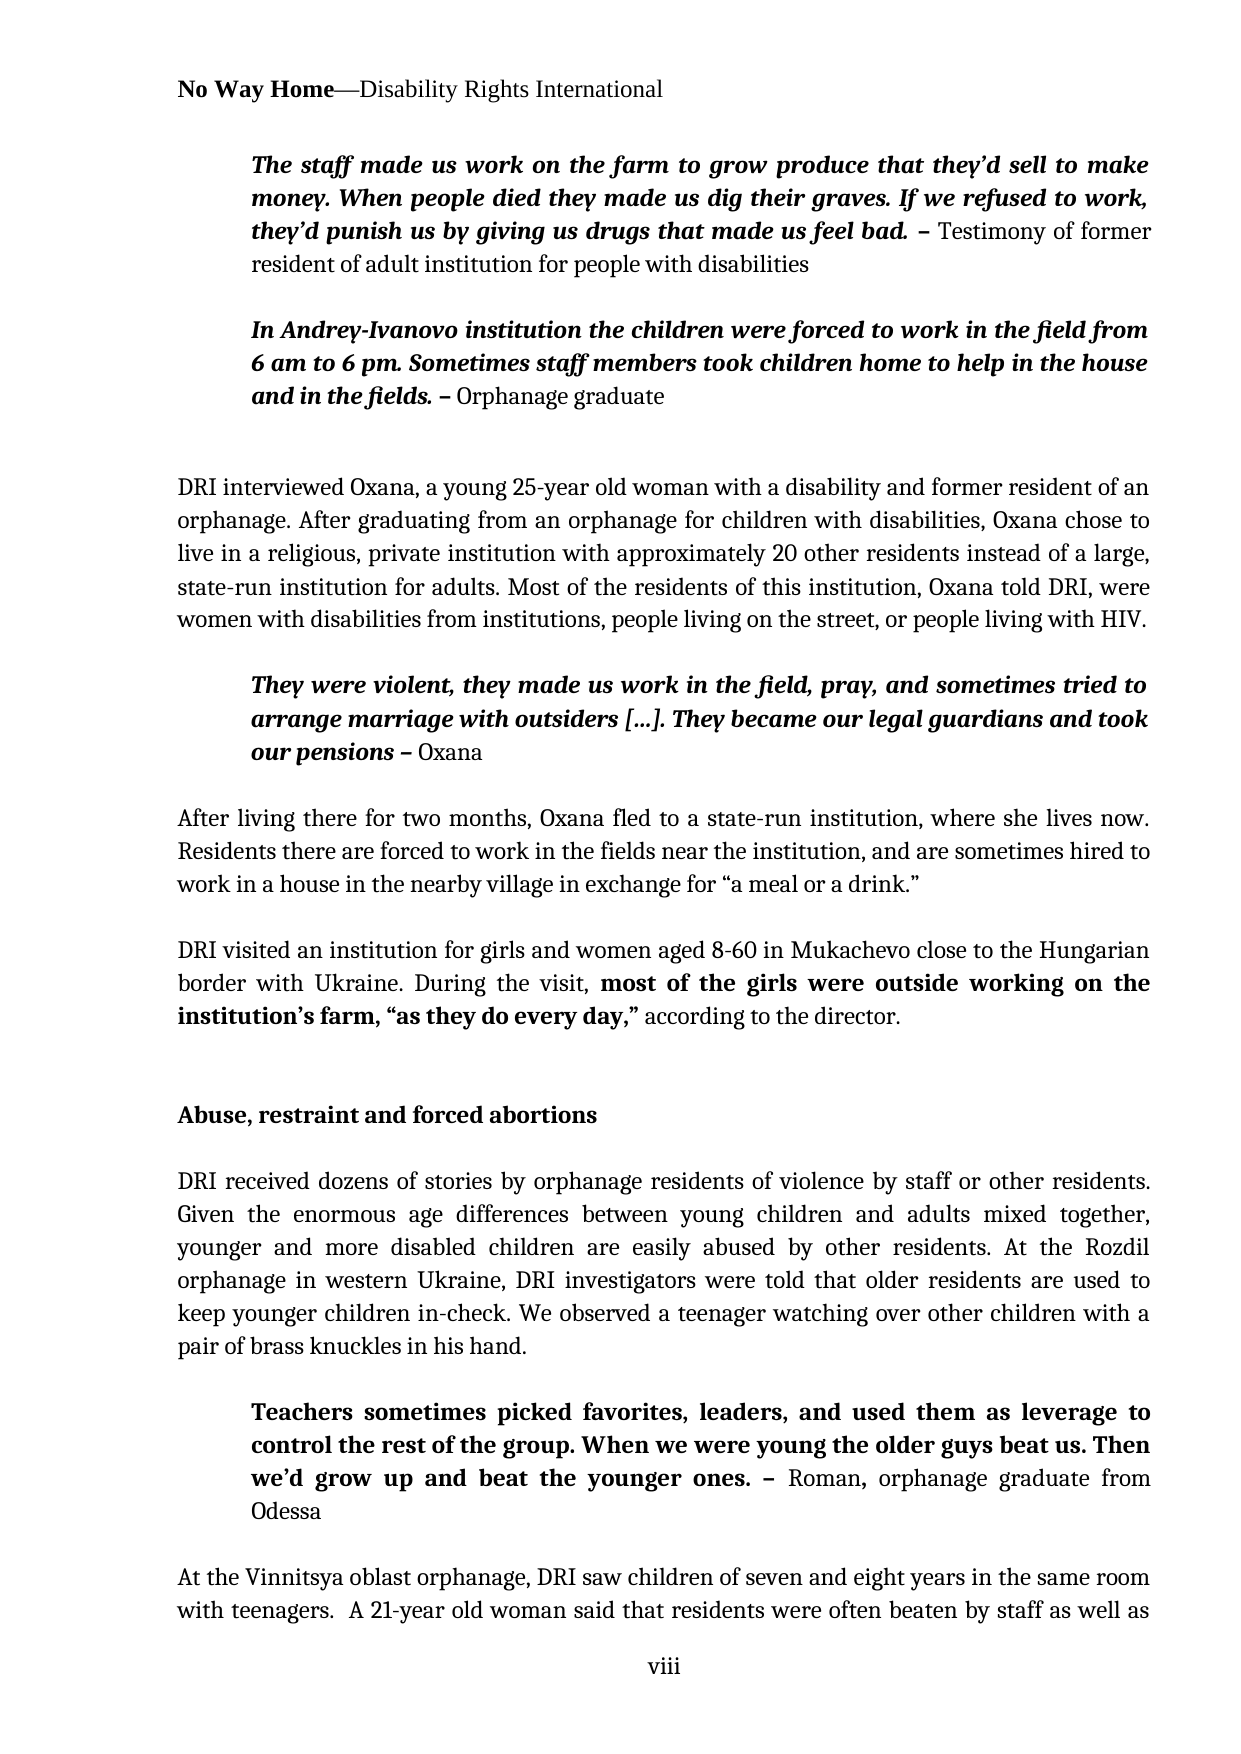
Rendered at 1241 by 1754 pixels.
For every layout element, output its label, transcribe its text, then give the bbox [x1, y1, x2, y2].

text In Andrey-Ivanovo institution the children were forced to work in the field from 6 am to 6 pm. Sometimes staff members took children home to help in the house and in the fields. – Orphanage graduate [251, 316, 1152, 411]
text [177, 1563, 1152, 1625]
text After living there for two months, Oxana fled to a state-run institution, where she lives now. Residents there are forced to work in the fields near the institution, and are sometimes hired to work in a house in the nearby village in exchange for “a meal or a drink.” [177, 803, 1152, 898]
text The staff made us work on the farm to grow produce that they’d sell to make money. When people died they made us dig their graves. If we refused to work, they’d punish us by giving us drugs that made us feel bad. – Testimony of former resident of adult institution for people with disabilities [251, 118, 1152, 279]
text Abuse, restraint and forced abortions [177, 1101, 1152, 1129]
text They were violent, they made us work in the field, pray, and sometimes tried to arrange marriage with outsiders […]. They became our legal guardians and took our pensions – Oxana [251, 671, 1152, 766]
text Teachers sometimes picked favorites, leaders, and used them as leverage to control the rest of the group. When we were young the older guys beat us. Then we’d grow up and beat the younger ones. – Roman, orphanage graduate from Odessa [251, 1398, 1152, 1526]
text DRI visited an institution for girls and women aged 8-60 in Mukachevo close to the Hungarian border with Ukraine. During the visit, most of the girls were outside working on the institution’s farm, “as they do every day,” according to the director. [177, 936, 1152, 1030]
text DRI received dozens of stories by orphanage residents of violence by staff or other residents. Given the enormous age differences between young children and adults mixed together, younger and more disabled children are easily abused by other residents. At the Rozdil orphanage in western Ukraine, DRI investigators were told that older residents are used to keep younger children in-check. We observed a teenager watching over other children with a pair of brass knuckles in his hand. [177, 1167, 1152, 1361]
text DRI interviewed Oxana, a young 25-year old woman with a disability and former resident of an orphanage. After graduating from an orphanage for children with disabilities, Oxana chose to live in a religious, private institution with approximately 20 other residents instead of a large, state-run institution for adults. Most of the residents of this institution, Oxana told DRI, were women with disabilities from institutions, people living on the street, or people living with HIV. [177, 473, 1152, 634]
